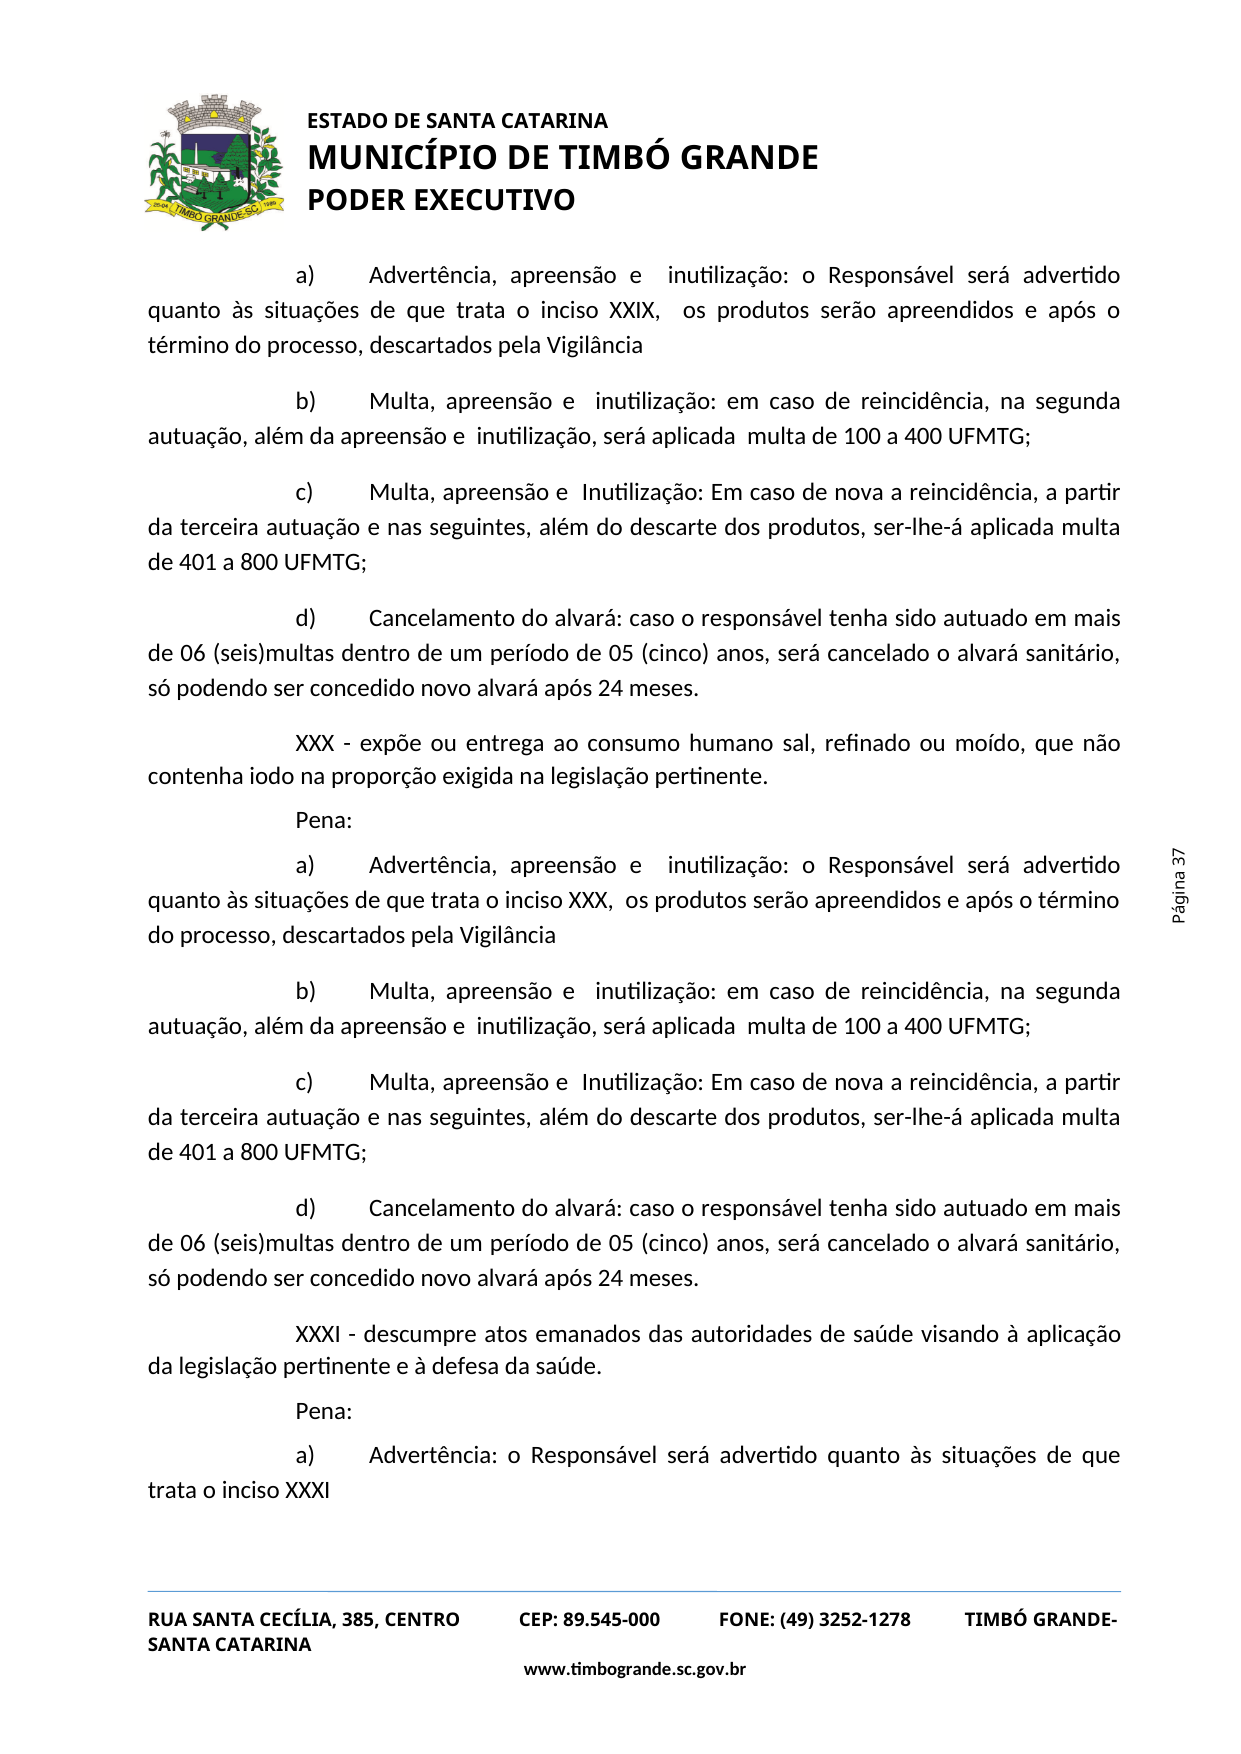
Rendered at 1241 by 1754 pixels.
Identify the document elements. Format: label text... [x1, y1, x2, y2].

list Advertência: o Responsável será advertido quanto às situações de que trata o inciso XXXI [148, 1439, 1122, 1505]
text Pena: [148, 1395, 1122, 1425]
list Multa, apreensão e inutilização: em caso de reincidência, na segunda autuação, além da apreensão e inutilização, será aplicada multa de 100 a 400 UFMTG; [148, 385, 1122, 451]
list Advertência, apreensão e inutilização: o Responsável será advertido quanto às situações de que trata o inciso XXX, os produtos serão apreendidos e após o término do processo, descartados pela Vigilância [148, 849, 1122, 950]
text XXX - expõe ou entrega ao consumo humano sal, refinado ou moído, que não contenha iodo na proporção exigida na legislação pertinente. [148, 727, 1122, 790]
list Multa, apreensão e inutilização: em caso de reincidência, na segunda autuação, além da apreensão e inutilização, será aplicada multa de 100 a 400 UFMTG; [148, 975, 1122, 1041]
list Multa, apreensão e Inutilização: Em caso de nova a reincidência, a partir da terceira autuação e nas seguintes, além do descarte dos produtos, ser-lhe-á aplicada multa de 401 a 800 UFMTG; [148, 476, 1122, 576]
list Advertência, apreensão e inutilização: o Responsável será advertido quanto às situações de que trata o inciso XXIX, os produtos serão apreendidos e após o término do processo, descartados pela Vigilância [148, 259, 1122, 360]
text XXXI - descumpre atos emanados das autoridades de saúde visando à aplicação da legislação pertinente e à defesa da saúde. [148, 1318, 1122, 1381]
picture [144, 93, 285, 232]
list Multa, apreensão e Inutilização: Em caso de nova a reincidência, a partir da terceira autuação e nas seguintes, além do descarte dos produtos, ser-lhe-á aplicada multa de 401 a 800 UFMTG; [148, 1066, 1122, 1167]
text Pena: [148, 804, 1122, 835]
